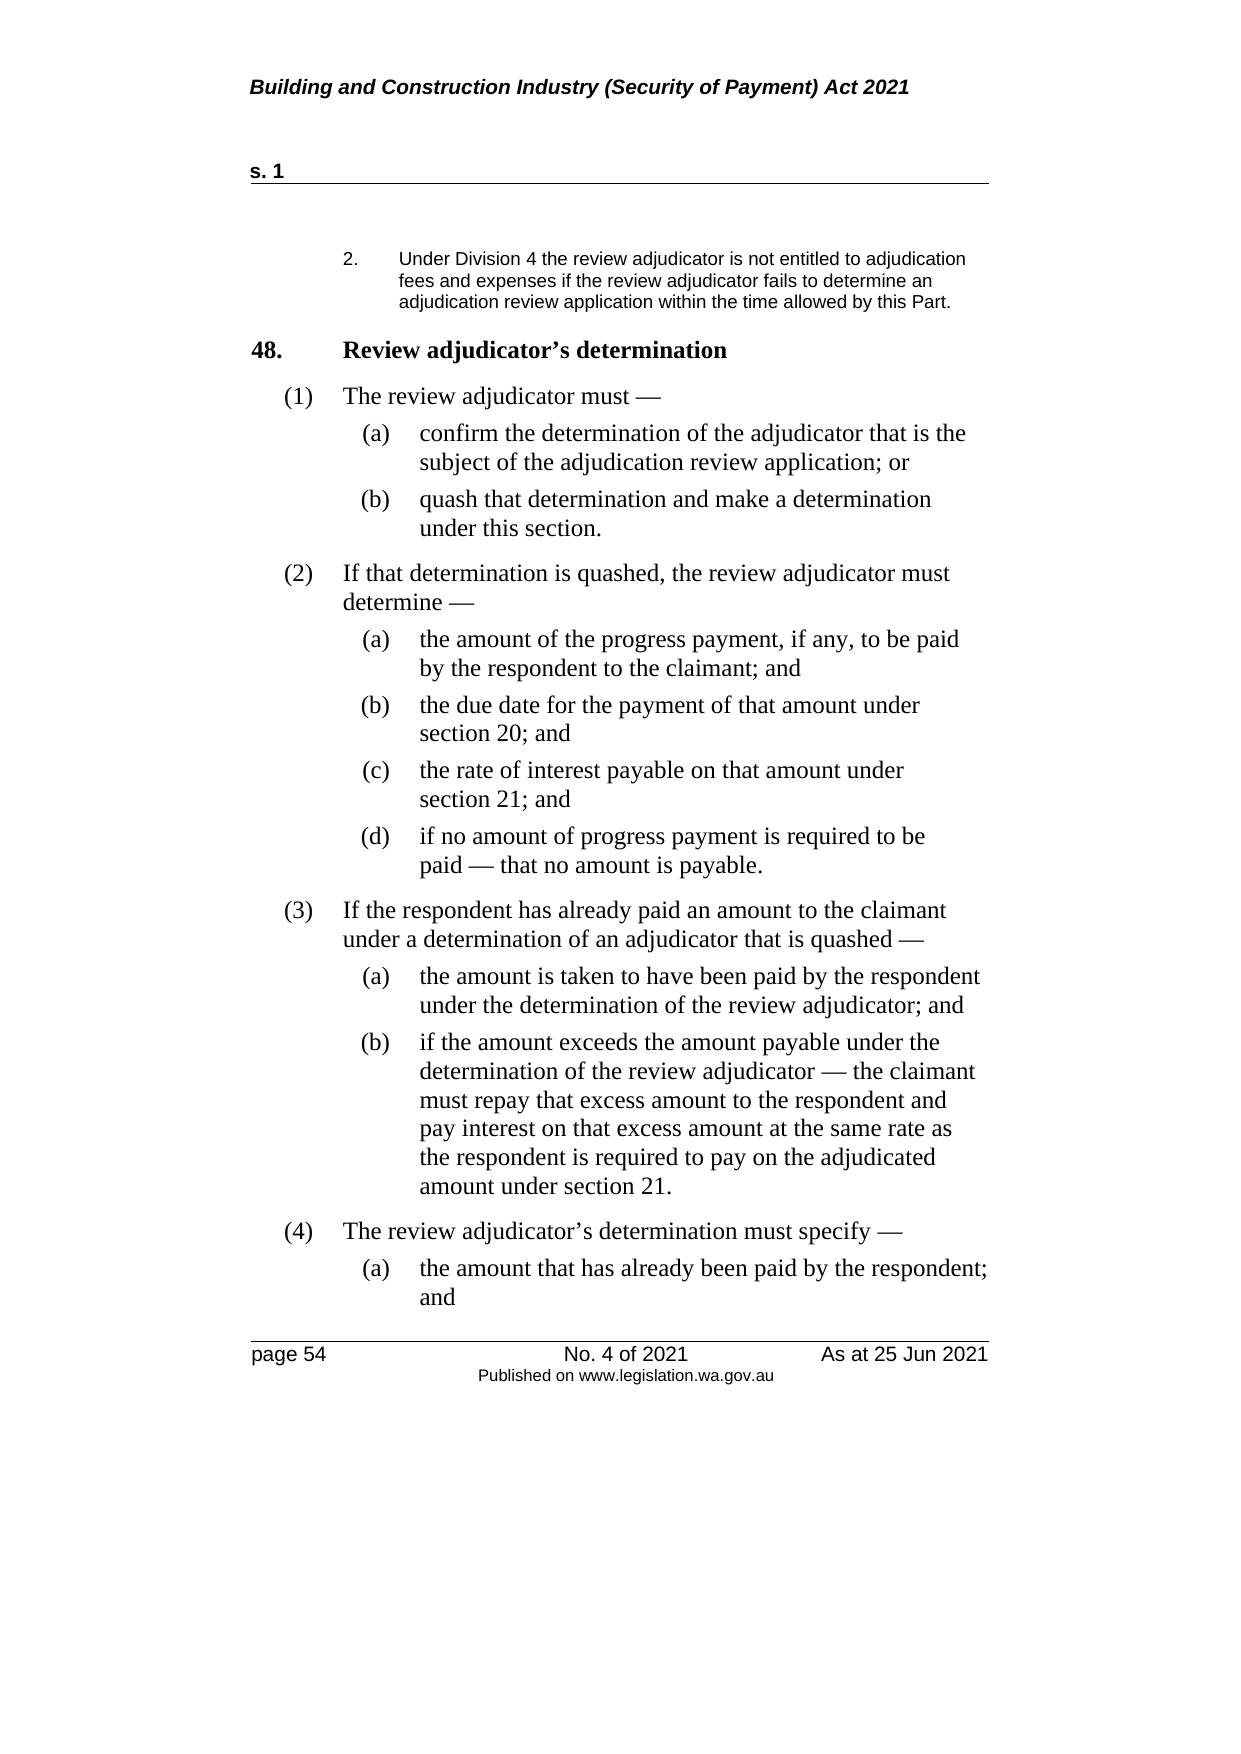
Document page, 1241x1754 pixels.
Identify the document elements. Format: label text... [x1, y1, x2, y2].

text (b) the due date for the payment of that amount under section 20; and [251, 690, 989, 747]
text (d) if no amount of progress payment is required to be paid — that no amount is payable. [251, 821, 989, 879]
text 2. Under Division 4 the review adjudicator is not entitled to adjudication fees and expenses if the review adjudicator fails to determine an adjudication review application within the time allowed by this Part. [251, 248, 989, 313]
text (b) if the amount exceeds the amount payable under the determination of the review adjudicator — the claimant must repay that excess amount to the respondent and pay interest on that excess amount at the same rate as the respondent is required to pay on the adjudicated amount under section 21. [251, 1027, 989, 1200]
text (3) If the respondent has already paid an amount to the claimant under a determination of an adjudicator that is quashed — [251, 896, 989, 953]
text (a) the amount of the progress payment, if any, to be paid by the respondent to the claimant; and [251, 624, 989, 681]
text (1) The review adjudicator must — [251, 381, 989, 410]
text (2) If that determination is quashed, the review adjudicator must determine — [251, 558, 989, 616]
text (b) quash that determination and make a determination under this section. [251, 484, 989, 541]
subtitle 48. Review adjudicator’s determination [251, 336, 989, 364]
text (4) The review adjudicator’s determination must specify — [251, 1216, 989, 1245]
text (c) the rate of interest payable on that amount under section 21; and [251, 756, 989, 813]
text (a) the amount is taken to have been paid by the respondent under the determination of the review adjudicator; and [251, 961, 989, 1019]
text (a) confirm the determination of the adjudicator that is the subject of the adjudication review application; or [251, 418, 989, 476]
text (a) the amount that has already been paid by the respondent; and [251, 1253, 989, 1311]
